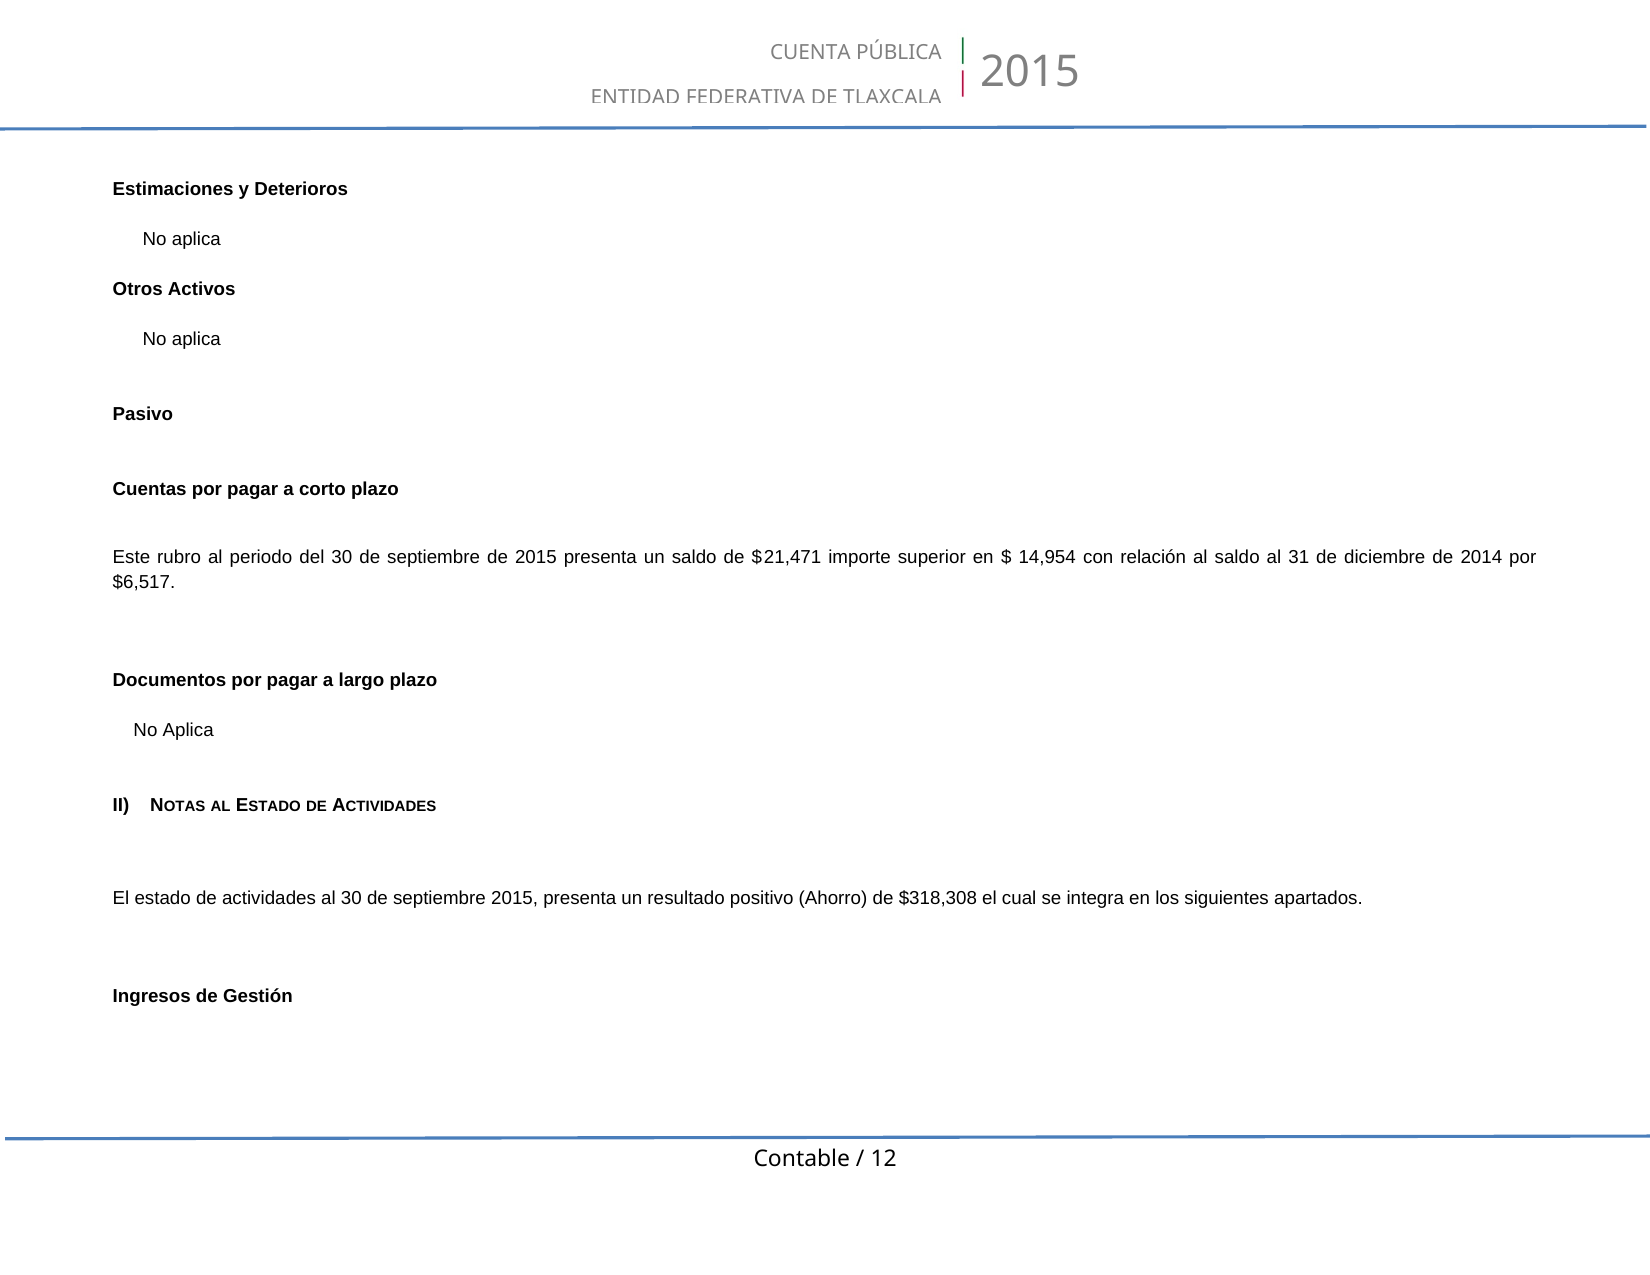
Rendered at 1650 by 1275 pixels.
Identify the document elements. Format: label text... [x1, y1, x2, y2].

text Otros Activos [112, 275, 1537, 300]
text Estimaciones y Deterioros [112, 175, 1537, 200]
text Pasivo [112, 400, 1537, 425]
text Ingresos de Gestión [112, 982, 1537, 1007]
text Este rubro al periodo del 30 de septiembre de 2015 presenta un saldo de $21,471 importe superior en $ 14,954 con relación al saldo al 31 de diciembre de 2014 por $6,517. [112, 546, 1537, 592]
text Cuentas por pagar a corto plazo [112, 475, 1537, 500]
text No aplica [142, 225, 1537, 250]
text II) Notas al Estado de Actividades [112, 791, 1537, 816]
text Documentos por pagar a largo plazo [112, 666, 1537, 691]
text No aplica [142, 325, 1537, 350]
text No Aplica [112, 716, 1537, 741]
picture [956, 28, 974, 100]
text El estado de actividades al 30 de septiembre 2015, presenta un resultado positivo (Ahorro) de $318,308 el cual se integra en los siguientes apartados. [112, 887, 1537, 908]
